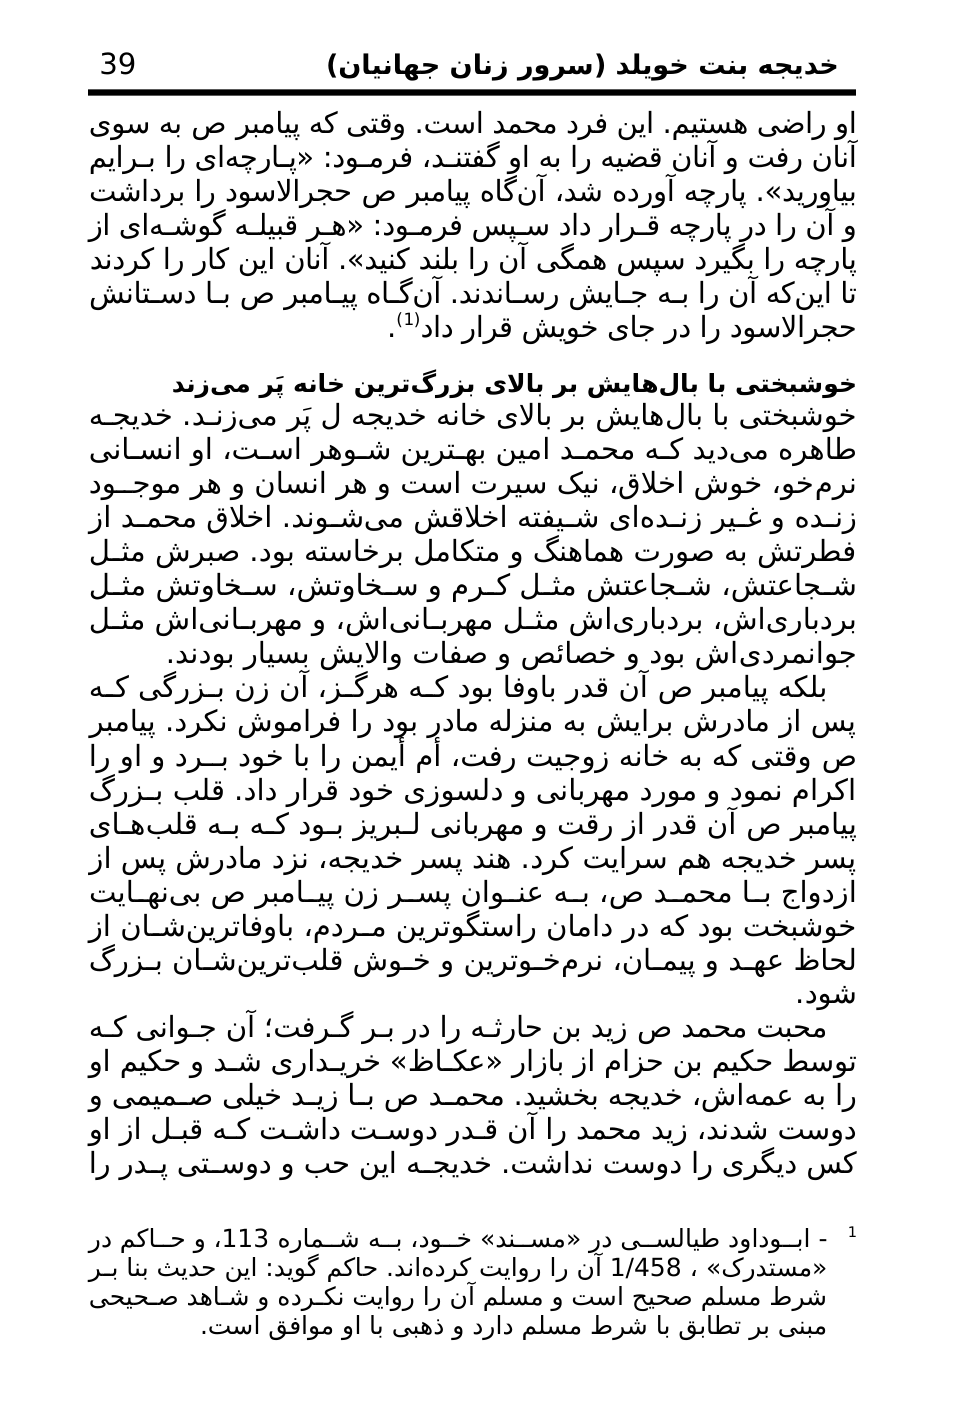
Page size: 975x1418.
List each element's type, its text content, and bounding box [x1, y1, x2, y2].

text خوشبختی با بال‌هایش بر بالای خانه خدیجه ل پَر می‌زند. خدیجه طاهره می‌دید که محمد امین بهترین شوهر است، او انسانی نرم‌خو، خوش اخلاق، نیک سیرت است و هر انسان و هر موجود زنده و غیر زنده‌ای شیفته اخلاقش می‌شوند. اخلاق محمد از فطرتش به صورت هماهنگ و متکامل برخاسته بود. صبرش مثل شجاعتش، شجاعتش مثل کرم و سخاوتش، سخاوتش مثل بردباری‌اش، بردباری‌اش مثل مهربانی‌اش، و مهربانی‌اش مثل جوانمردی‌اش بود و خصائص و صفات والایش بسیار بودند. [89, 398, 857, 670]
text بلکه پیامبر ص آن قدر باوفا بود که هرگز، آن زن بزرگی که پس از مادرش برایش به منزله مادر بود را فراموش نکرد. پیامبر ص وقتی که به خانه زوجیت رفت، أم أیمن را با خود برد و او را اکرام نمود و مورد مهربانی و دلسوزی خود قرار داد. قلب بزرگ پیامبر ص آن قدر از رقت و مهربانی لبریز بود که به قلب‌های پسر خدیجه هم سرایت کرد. هند پسر خدیجه، نزد مادرش پس از ازدواج با محمد ص، به عنوان پسر زن پیامبر ص بی‌نهایت خوشبخت بود که در دامان راستگوترین مردم، باوفاترین‌شان از لحاظ عهد و پیمان، نرم‌خوترین و خوش قلب‌ترین‌شان بزرگ شود. [89, 670, 857, 1011]
text خوشبختی با بال‌هایش بر بالای بزرگ‌ترین خانه پَر می‌زند [89, 369, 857, 398]
